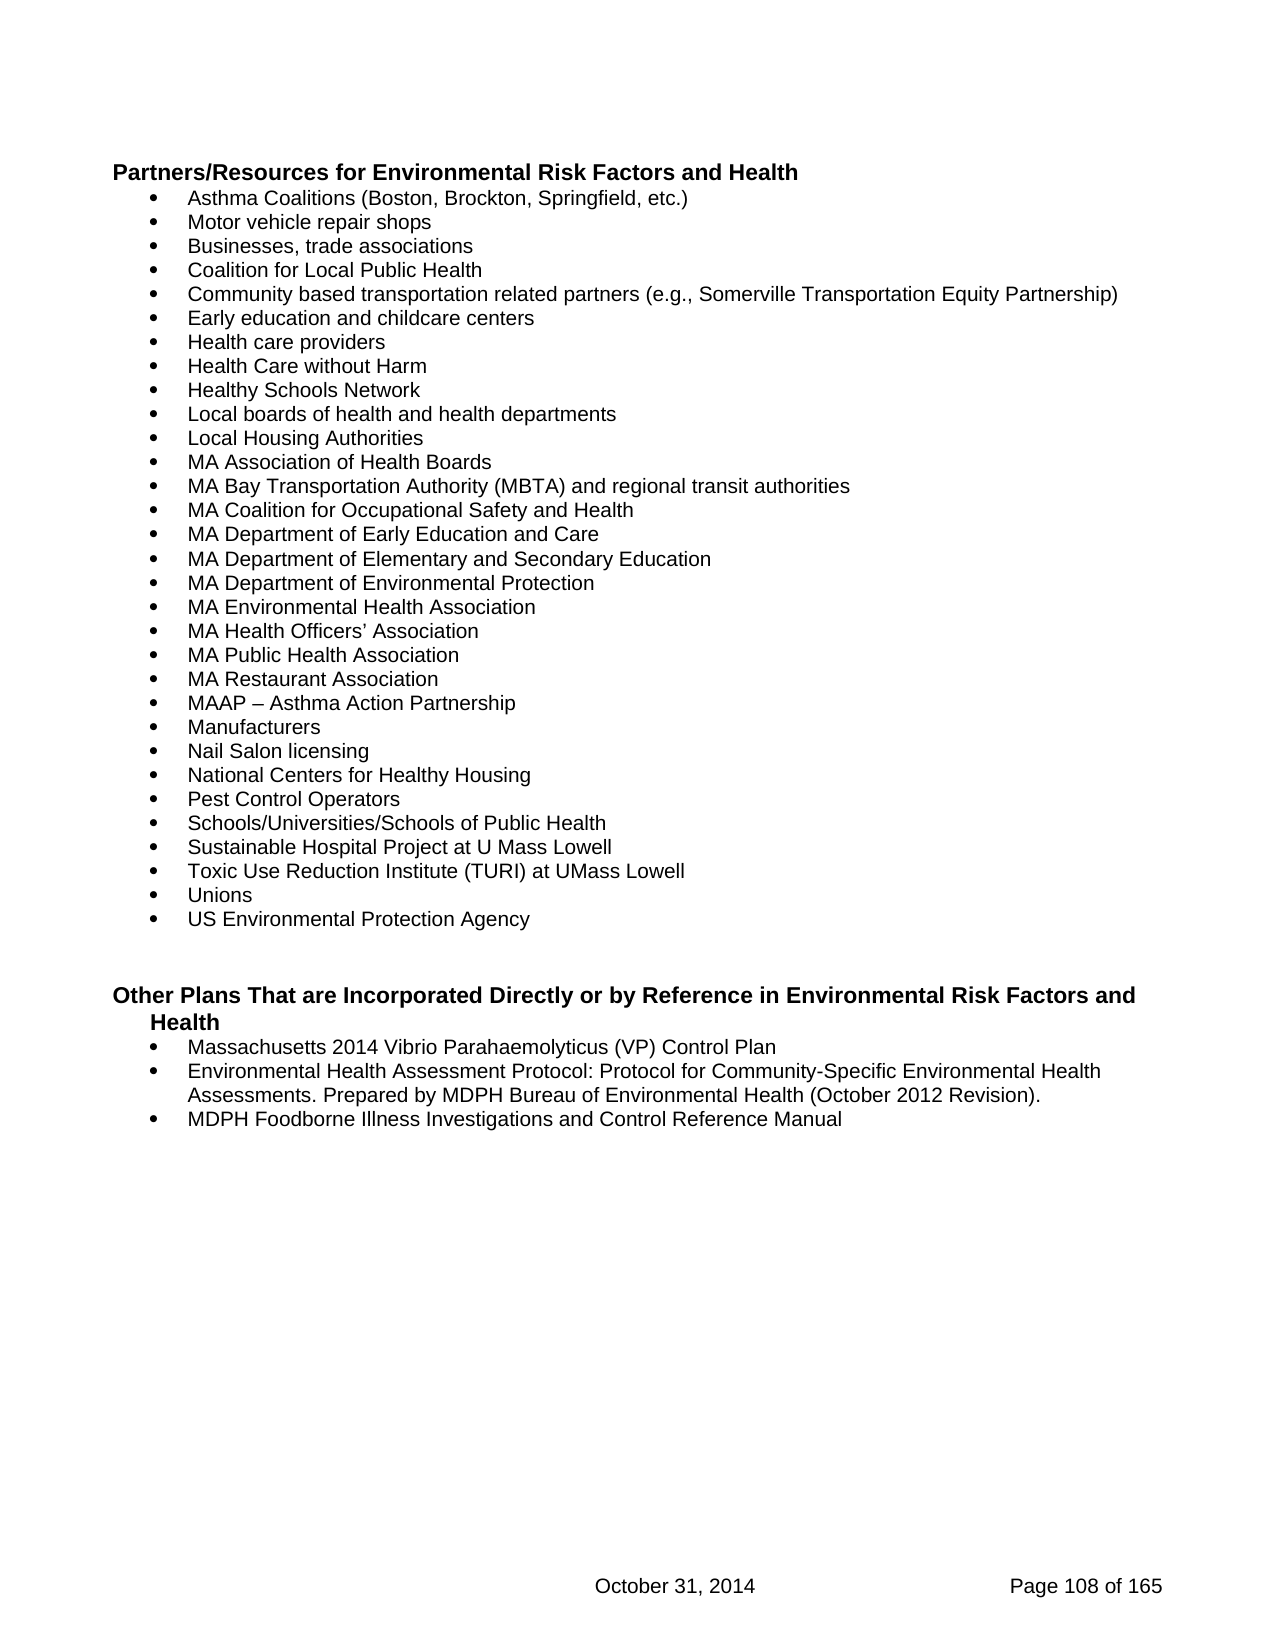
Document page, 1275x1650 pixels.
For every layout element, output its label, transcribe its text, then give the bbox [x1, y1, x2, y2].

text MA Department of Early Education and Care [150, 522, 1162, 546]
text MA Restaurant Association [150, 667, 1162, 691]
text Environmental Health Assessment Protocol: Protocol for Community-Specific Environmental Health Assessments. Prepared by MDPH Bureau of Environmental Health (October 2012 Revision). [150, 1059, 1162, 1107]
text Health Care without Harm [150, 354, 1162, 378]
text Healthy Schools Network [150, 378, 1162, 402]
text Toxic Use Reduction Institute (TURI) at UMass Lowell [150, 859, 1162, 883]
text Nail Salon licensing [150, 739, 1162, 763]
text MA Department of Elementary and Secondary Education [150, 546, 1162, 570]
text Pest Control Operators [150, 787, 1162, 811]
text Manufacturers [150, 715, 1162, 739]
text MAAP – Asthma Action Partnership [150, 691, 1162, 715]
text Early education and childcare centers [150, 306, 1162, 330]
title Partners/Resources for Environmental Risk Factors and Health [112, 159, 1162, 185]
text National Centers for Healthy Housing [150, 763, 1162, 787]
text MA Association of Health Boards [150, 450, 1162, 474]
text MDPH Foodborne Illness Investigations and Control Reference Manual [150, 1107, 1162, 1131]
text Community based transportation related partners (e.g., Somerville Transportation Equity Partnership) [150, 282, 1162, 306]
text Massachusetts 2014 Vibrio Parahaemolyticus (VP) Control Plan [150, 1035, 1162, 1059]
text Asthma Coalitions (Boston, Brockton, Springfield, etc.) [150, 185, 1162, 209]
text Health care providers [150, 330, 1162, 354]
text Schools/Universities/Schools of Public Health [150, 811, 1162, 835]
text Motor vehicle repair shops [150, 209, 1162, 233]
text MA Public Health Association [150, 643, 1162, 667]
text Unions [150, 883, 1162, 907]
text Businesses, trade associations [150, 233, 1162, 258]
text MA Coalition for Occupational Safety and Health [150, 498, 1162, 522]
text MA Department of Environmental Protection [150, 570, 1162, 594]
text Local boards of health and health departments [150, 402, 1162, 426]
text Local Housing Authorities [150, 426, 1162, 450]
text MA Environmental Health Association [150, 594, 1162, 618]
text US Environmental Protection Agency [150, 907, 1162, 931]
text MA Health Officers’ Association [150, 618, 1162, 643]
text MA Bay Transportation Authority (MBTA) and regional transit authorities [150, 474, 1162, 498]
text Coalition for Local Public Health [150, 258, 1162, 282]
text Sustainable Hospital Project at U Mass Lowell [150, 835, 1162, 859]
title Other Plans That are Incorporated Directly or by Reference in Environmental Risk Factors and Health [112, 982, 1162, 1035]
